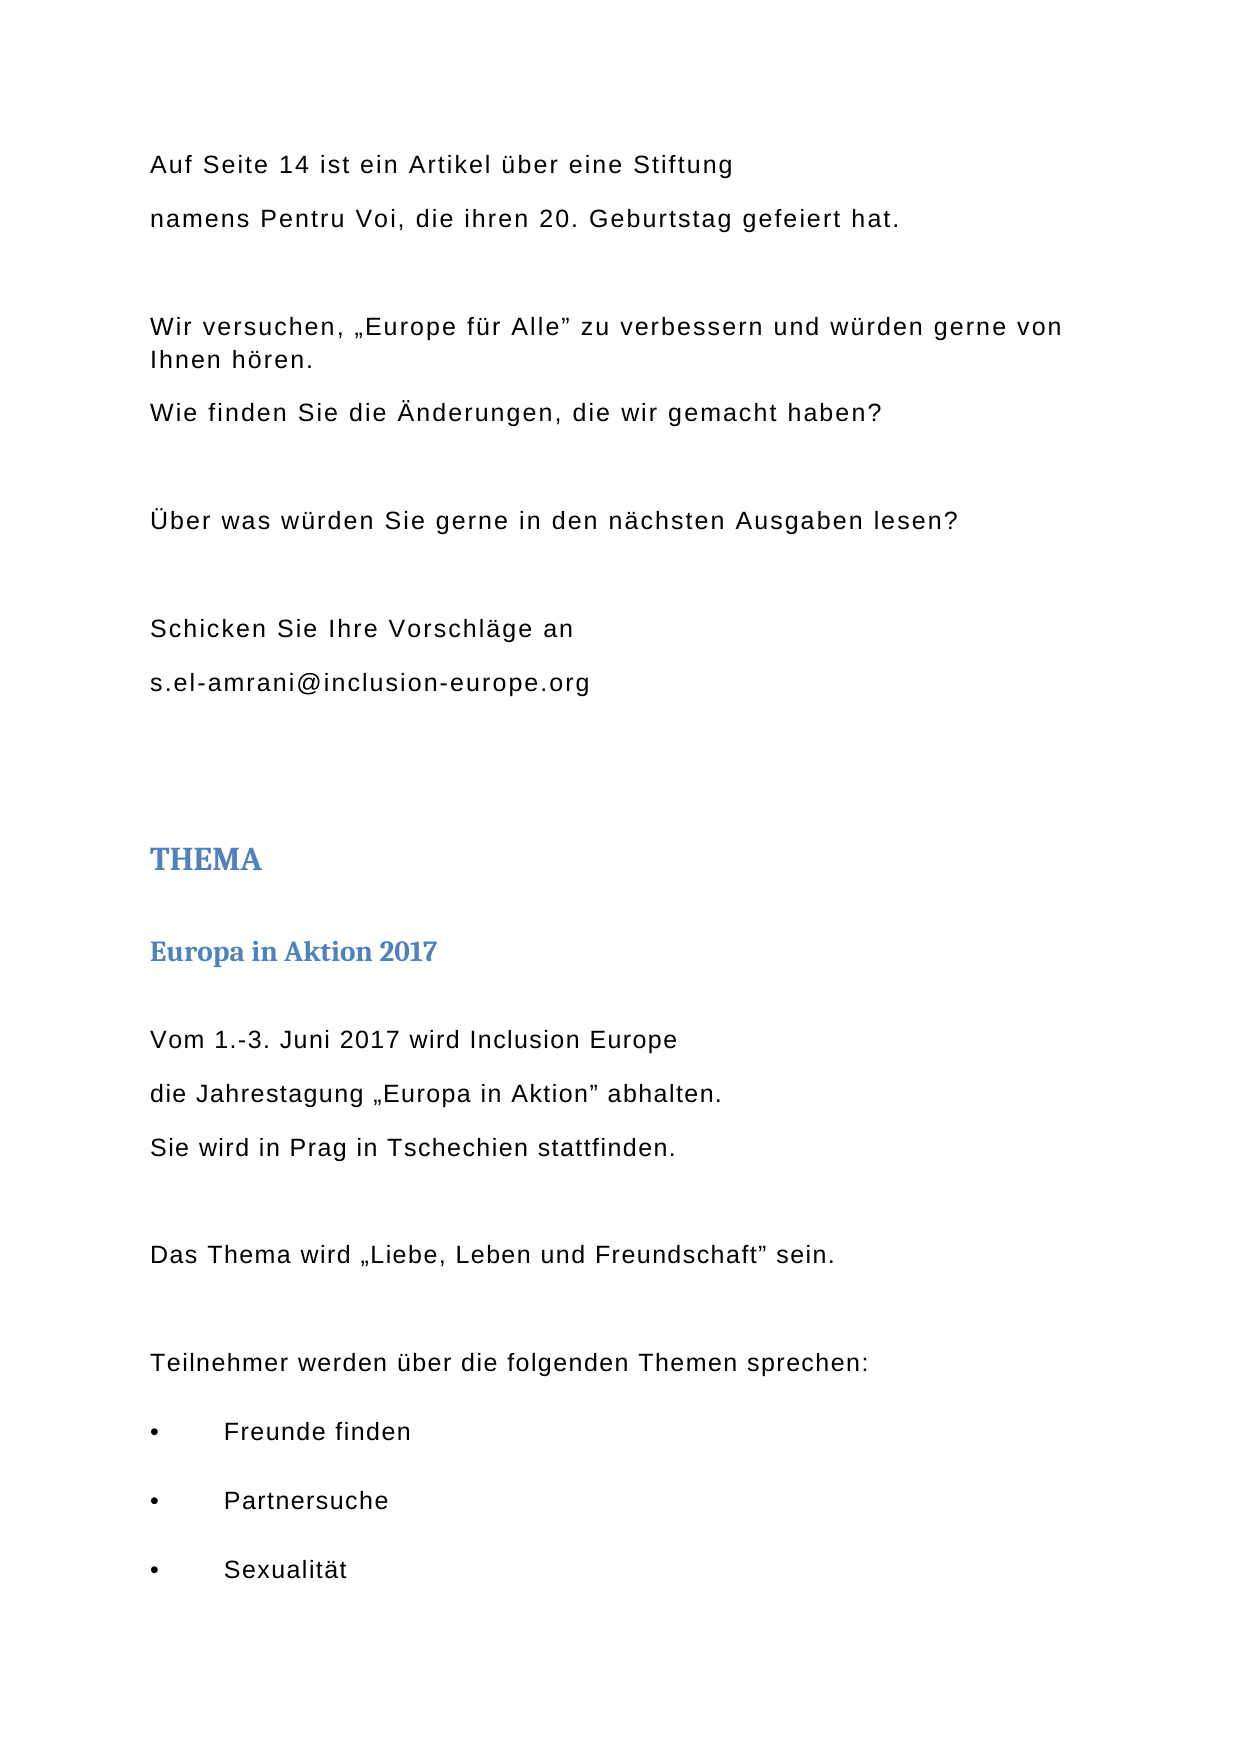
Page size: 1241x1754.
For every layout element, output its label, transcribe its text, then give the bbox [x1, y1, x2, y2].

text s.el-amrani@inclusion-europe.org [150, 668, 1090, 696]
text Sie wird in Prag in Tschechien stattfinden. [150, 1133, 1090, 1161]
text Wir versuchen, „Europe für Alle” zu verbessern und würden gerne von Ihnen hören. [150, 312, 1090, 373]
text • Partnersuche [150, 1486, 1090, 1515]
text Wie finden Sie die Änderungen, die wir gemacht haben? [150, 398, 1090, 427]
text • Freunde finden [150, 1417, 1090, 1446]
subtitle THEMA [150, 840, 1090, 879]
text Auf Seite 14 ist ein Artikel über eine Stiftung [150, 150, 1090, 179]
subtitle Europa in Aktion 2017 [150, 935, 1090, 969]
text Schicken Sie Ihre Vorschläge an [150, 614, 1090, 643]
text namens Pentru Voi, die ihren 20. Geburtstag gefeiert hat. [150, 204, 1090, 233]
text Teilnehmer werden über die folgenden Themen sprechen: [150, 1348, 1090, 1377]
text • Sexualität [150, 1555, 1090, 1584]
text Über was würden Sie gerne in den nächsten Ausgaben lesen? [150, 506, 1090, 535]
text die Jahrestagung „Europa in Aktion” abhalten. [150, 1079, 1090, 1108]
text Das Thema wird „Liebe, Leben und Freundschaft” sein. [150, 1240, 1090, 1269]
text Vom 1.-3. Juni 2017 wird Inclusion Europe [150, 1025, 1090, 1054]
